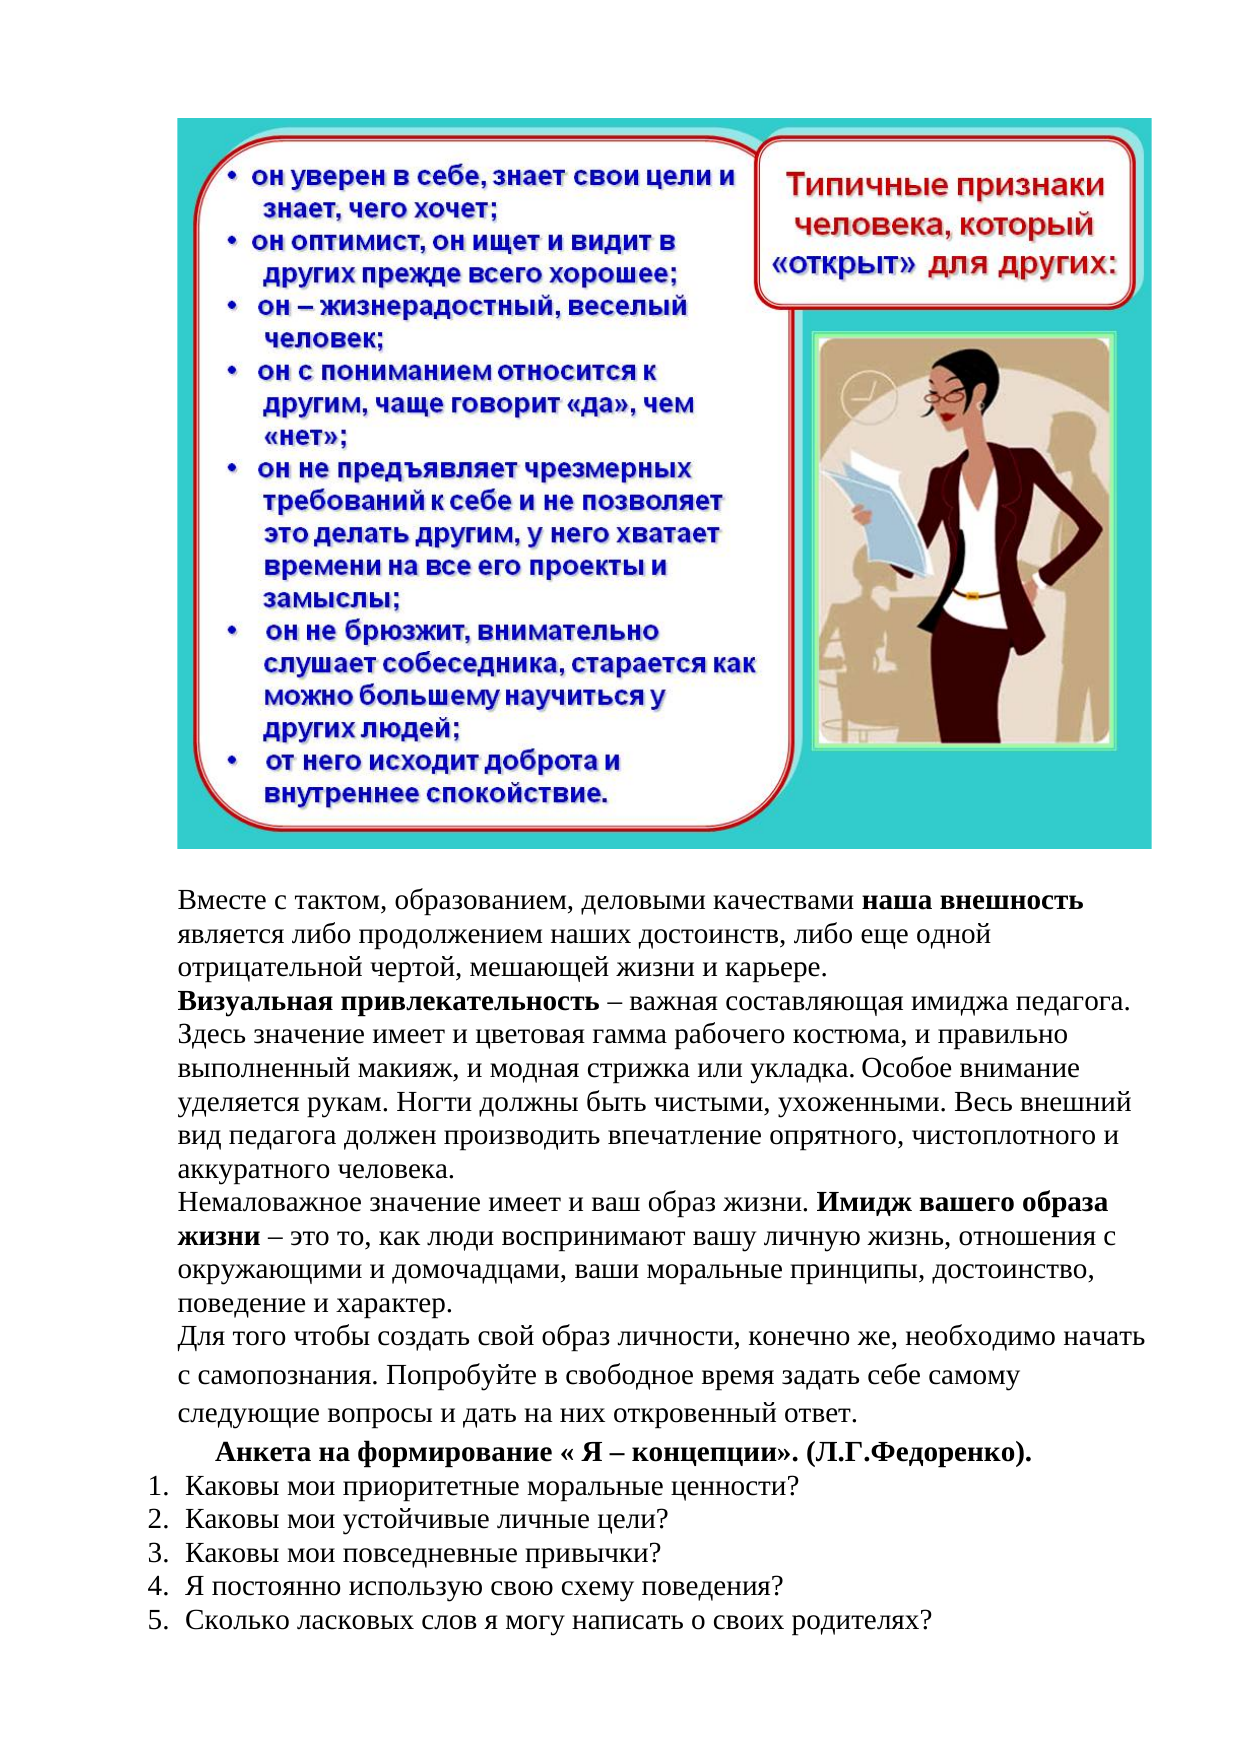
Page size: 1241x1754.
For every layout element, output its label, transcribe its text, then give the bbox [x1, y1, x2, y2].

list Каковы мои приоритетные моральные ценности? [147, 1468, 1144, 1501]
list Каковы мои повседневные привычки? [147, 1535, 1144, 1568]
text Анкета на формирование « Я – концепции». (Л.Г.Федоренко). [215, 1434, 1152, 1468]
list Я постоянно использую свою схему поведения? [147, 1568, 1144, 1602]
list Сколько ласковых слов я могу написать о своих родителях? [147, 1602, 1144, 1635]
text Для того чтобы создать свой образ личности, конечно же, необходимо начать с самопознания. Попробуйте в свободное время задать себе самому следующие вопросы и дать на них откровенный ответ. [177, 1318, 1152, 1429]
text Вместе с тактом, образованием, деловыми качествами наша внешность является либо продолжением наших достоинств, либо еще одной отрицательной чертой, мешающей жизни и карьере. Визуальная привлекательность – важная составляющая имиджа педагога. Здесь значение имеет и цветовая гамма рабочего костюма, и правильно выполненный макияж, и модная стрижка или укладка. Особое внимание уделяется рукам. Ногти должны быть чистыми, ухоженными. Весь внешний вид педагога должен производить впечатление опрятного, чистоплотного и аккуратного человека. Немаловажное значение имеет и ваш образ жизни. Имидж вашего образа жизни – это то, как люди воспринимают вашу личную жизнь, отношения с окружающими и домочадцами, ваши моральные принципы, достоинство, поведение и характер. [177, 882, 1152, 1318]
list Каковы мои устойчивые личные цели? [147, 1501, 1144, 1535]
picture [177, 118, 1152, 849]
